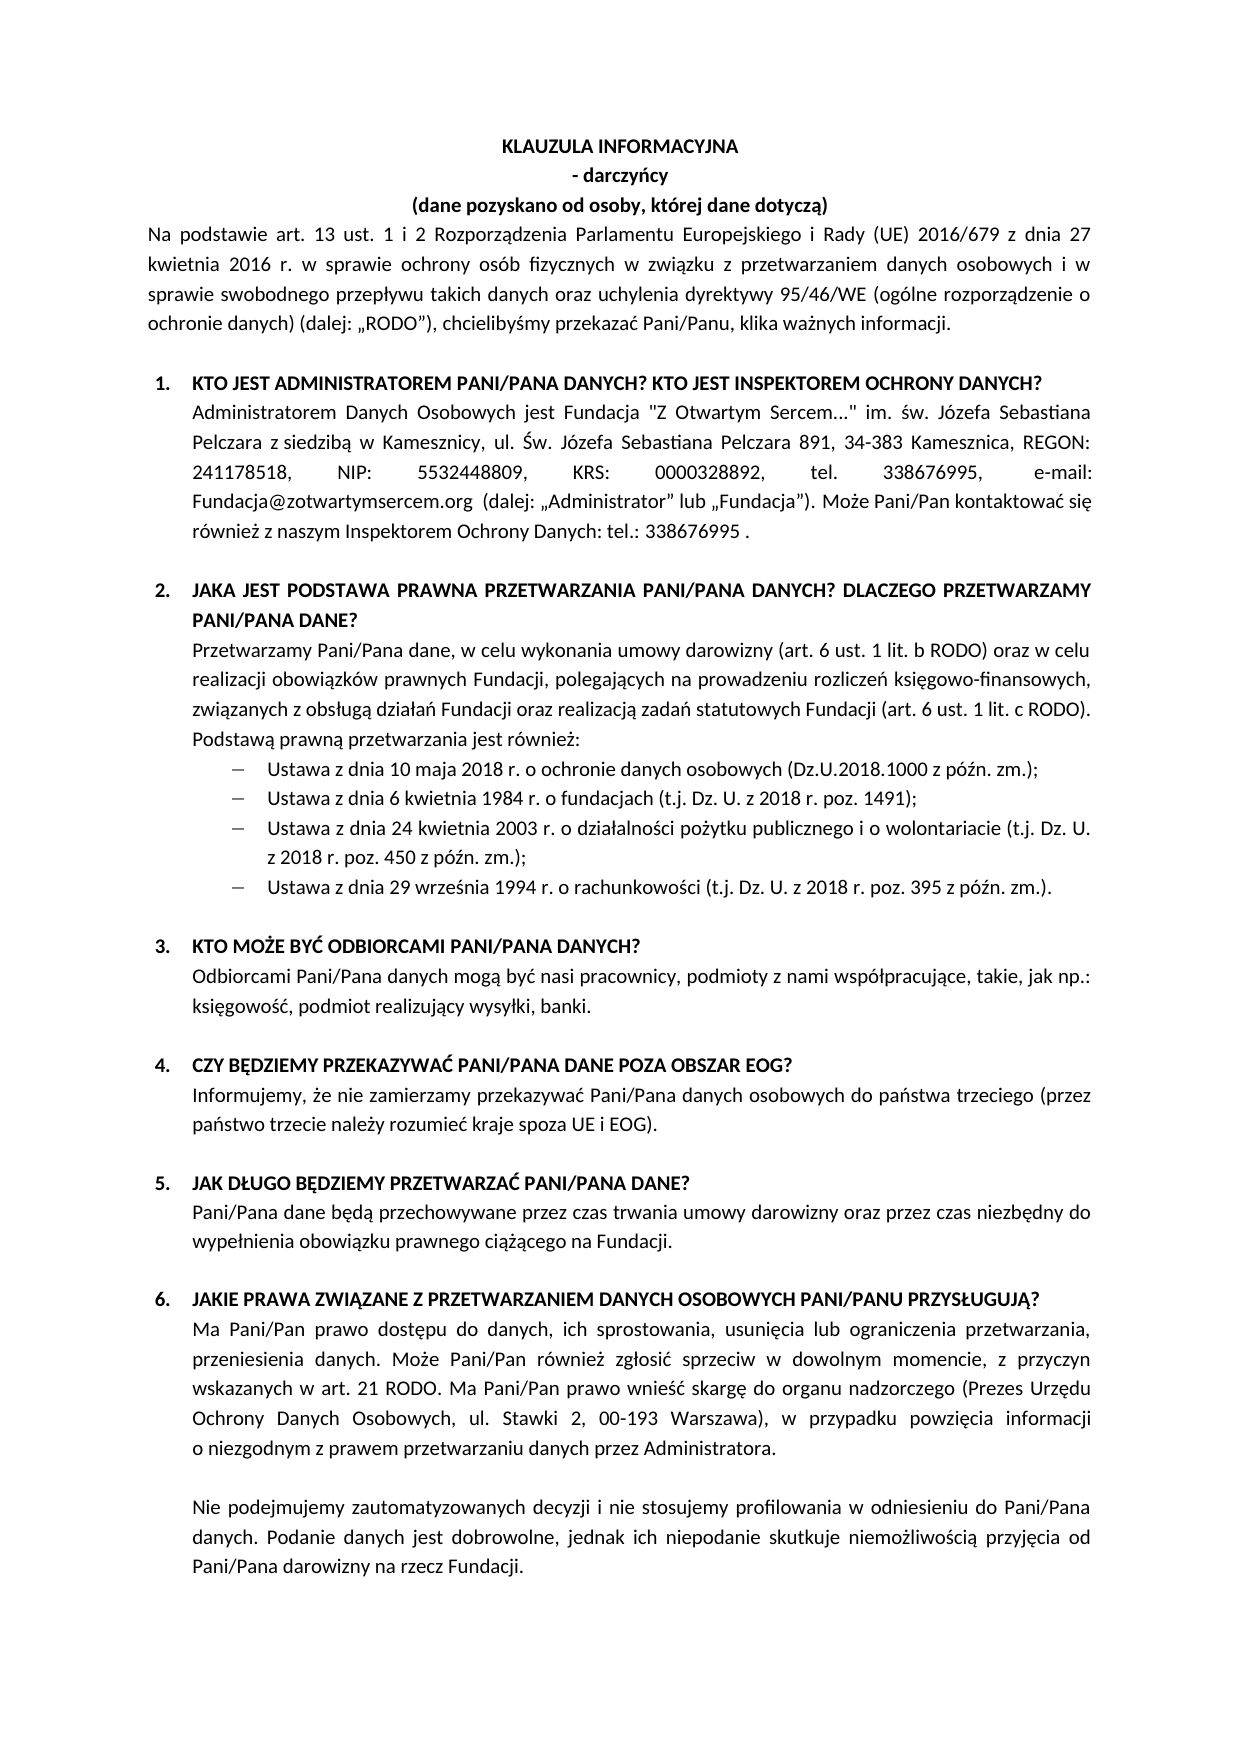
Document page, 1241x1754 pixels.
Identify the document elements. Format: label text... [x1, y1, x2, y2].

list KTO JEST ADMINISTRATOREM PANI/PANA DANYCH? KTO JEST INSPEKTOREM OCHRONY DANYCH? [154, 370, 1092, 395]
text - darczyńcy [148, 162, 1092, 188]
list JAKA JEST PODSTAWA PRAWNA PRZETWARZANIA PANI/PANA DANYCH? DLACZEGO PRZETWARZAMY PANI/PANA DANE? [154, 578, 1092, 633]
text Na podstawie art. 13 ust. 1 i 2 Rozporządzenia Parlamentu Europejskiego i Rady (UE) 2016/679 z dnia 27 kwietnia 2016 r. w sprawie ochrony osób fizycznych w związku z przetwarzaniem danych osobowych i w sprawie swobodnego przepływu takich danych oraz uchylenia dyrektywy 95/46/WE (ogólne rozporządzenie o ochronie danych) (dalej: „RODO”), chcielibyśmy przekazać Pani/Panu, klika ważnych informacji. [148, 221, 1092, 336]
text KLAUZULA INFORMACYJNA [148, 133, 1092, 158]
list CZY BĘDZIEMY PRZEKAZYWAĆ PANI/PANA DANE POZA OBSZAR EOG? [154, 1052, 1092, 1078]
list Administratorem Danych Osobowych jest Fundacja "Z Otwartym Sercem..." im. św. Józefa Sebastiana Pelczara z siedzibą w Kamesznicy, ul. Św. Józefa Sebastiana Pelczara 891, 34-383 Kamesznica, REGON: 241178518, NIP: 5532448809, KRS: 0000328892, tel. 338676995, e-mail: Fundacja@zotwartymsercem.org (dalej: „Administrator” lub „Fundacja”). Może Pani/Pan kontaktować się również z naszym Inspektorem Ochrony Danych: tel.: 338676995 . [192, 399, 1092, 544]
list Ustawa z dnia 10 maja 2018 r. o ochronie danych osobowych (Dz.U.2018.1000 z późn. zm.); [229, 756, 1092, 781]
text Przetwarzamy Pani/Pana dane, w celu wykonania umowy darowizny (art. 6 ust. 1 lit. b RODO) oraz w celu realizacji obowiązków prawnych Fundacji, polegających na prowadzeniu rozliczeń księgowo-finansowych, związanych z obsługą działań Fundacji oraz realizacją zadań statutowych Fundacji (art. 6 ust. 1 lit. c RODO). Podstawą prawną przetwarzania jest również: [192, 637, 1092, 751]
list Informujemy, że nie zamierzamy przekazywać Pani/Pana danych osobowych do państwa trzeciego (przez państwo trzecie należy rozumieć kraje spoza UE i EOG). [192, 1082, 1092, 1136]
text (dane pozyskano od osoby, której dane dotyczą) [148, 192, 1092, 217]
list Ustawa z dnia 29 września 1994 r. o rachunkowości (t.j. Dz. U. z 2018 r. poz. 395 z późn. zm.). [229, 874, 1092, 899]
list Odbiorcami Pani/Pana danych mogą być nasi pracownicy, podmioty z nami współpracujące, takie, jak np.: księgowość, podmiot realizujący wysyłki, banki. [192, 963, 1092, 1018]
list Pani/Pana dane będą przechowywane przez czas trwania umowy darowizny oraz przez czas niezbędny do wypełnienia obowiązku prawnego ciążącego na Fundacji. [192, 1199, 1092, 1254]
list Ustawa z dnia 24 kwietnia 2003 r. o działalności pożytku publicznego i o wolontariacie (t.j. Dz. U. z 2018 r. poz. 450 z późn. zm.); [229, 815, 1092, 870]
list JAK DŁUGO BĘDZIEMY PRZETWARZAĆ PANI/PANA DANE? [154, 1170, 1092, 1195]
list KTO MOŻE BYĆ ODBIORCAMI PANI/PANA DANYCH? [154, 933, 1092, 959]
list JAKIE PRAWA ZWIĄZANE Z PRZETWARZANIEM DANYCH OSOBOWYCH PANI/PANU PRZYSŁUGUJĄ? [154, 1287, 1092, 1312]
text Ma Pani/Pan prawo dostępu do danych, ich sprostowania, usunięcia lub ograniczenia przetwarzania, przeniesienia danych. Może Pani/Pan również zgłosić sprzeciw w dowolnym momencie, z przyczyn wskazanych w art. 21 RODO. Ma Pani/Pan prawo wnieść skargę do organu nadzorczego (Prezes Urzędu Ochrony Danych Osobowych, ul. Stawki 2, 00-193 Warszawa), w przypadku powzięcia informacji o niezgodnym z prawem przetwarzaniu danych przez Administratora. [192, 1316, 1092, 1460]
text Nie podejmujemy zautomatyzowanych decyzji i nie stosujemy profilowania w odniesieniu do Pani/Pana danych. Podanie danych jest dobrowolne, jednak ich niepodanie skutkuje niemożliwością przyjęcia od Pani/Pana darowizny na rzecz Fundacji. [192, 1494, 1092, 1579]
list Ustawa z dnia 6 kwietnia 1984 r. o fundacjach (t.j. Dz. U. z 2018 r. poz. 1491); [229, 785, 1092, 811]
